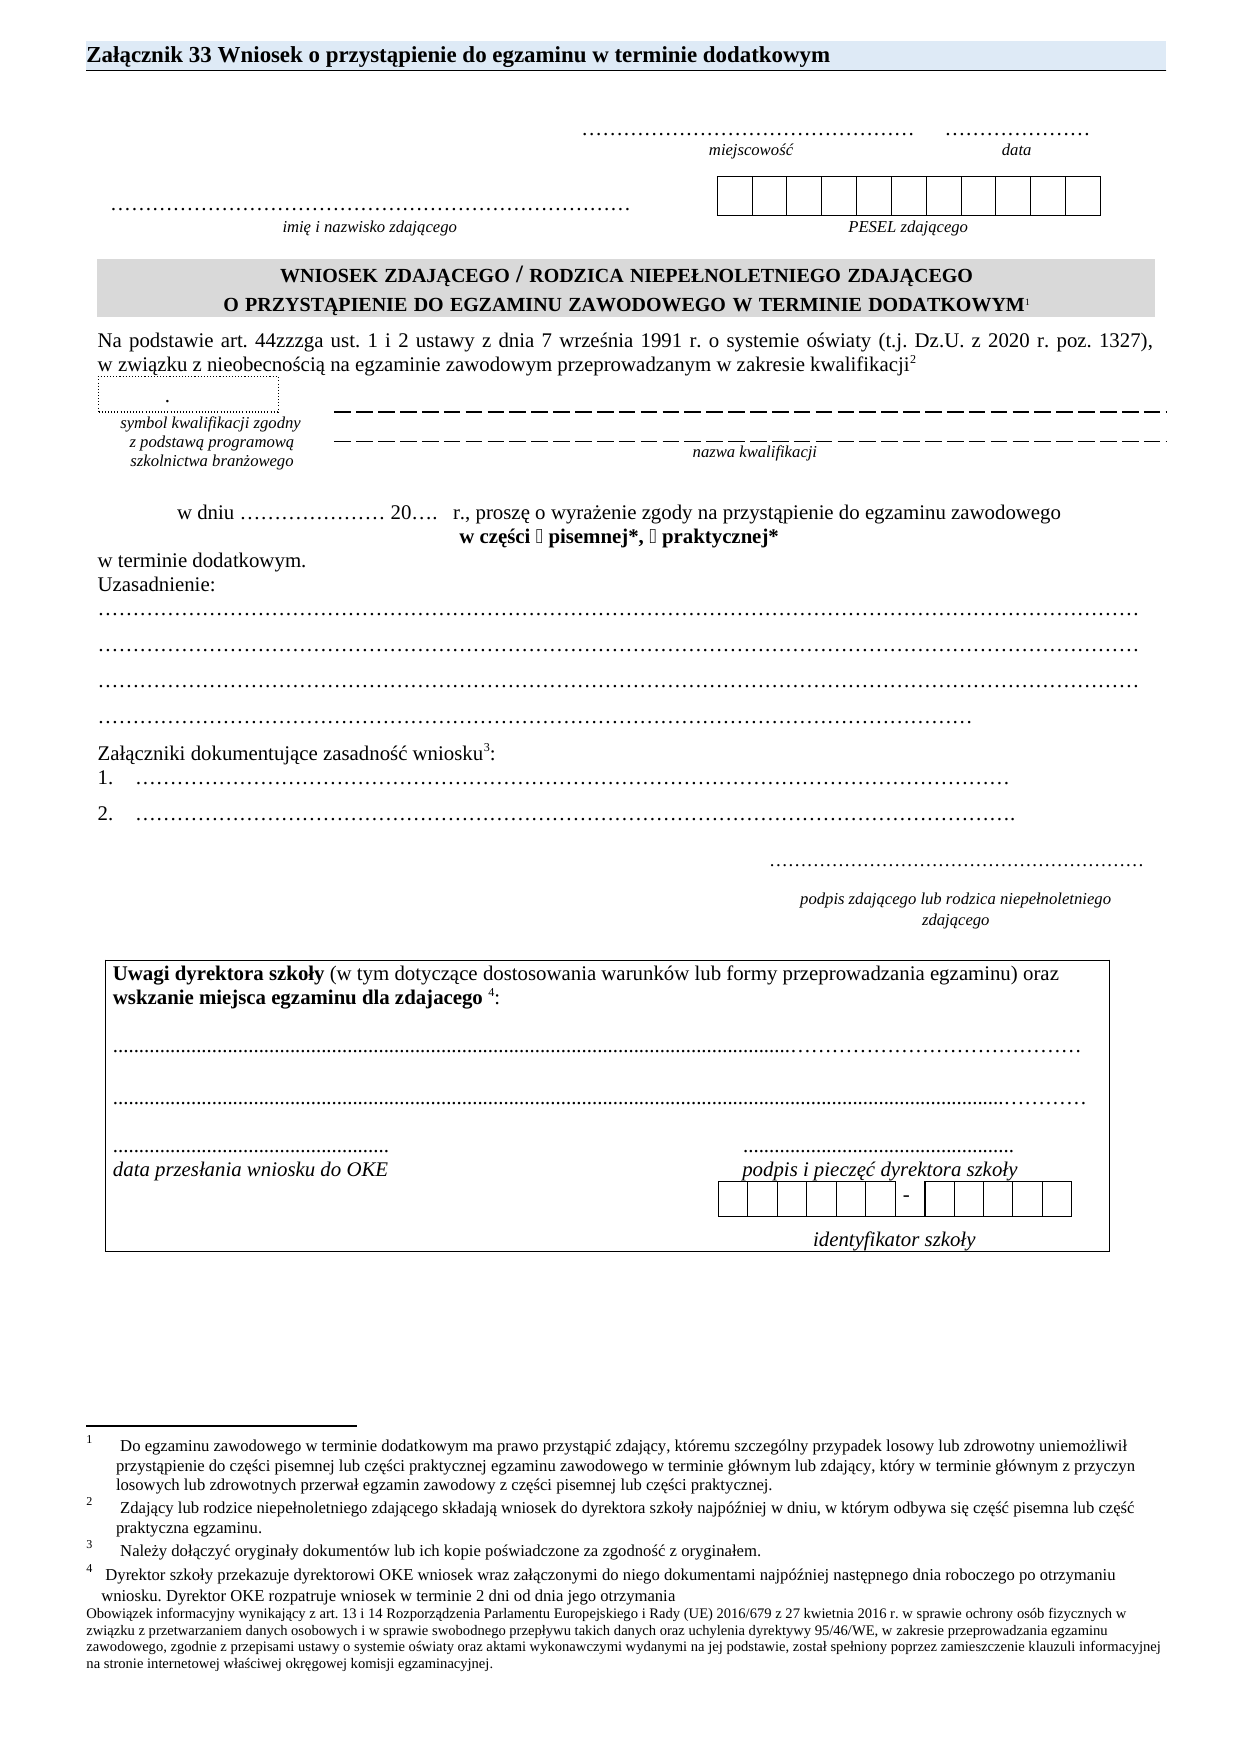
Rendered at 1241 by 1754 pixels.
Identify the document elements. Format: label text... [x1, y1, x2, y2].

table_header wniosek zdającego / rodzica niepełnoletniego zdającego o przystąpienie do egzaminu zawodowego w terminie dodatkowym Na podstawie art. 44zzzga ust. 1 i 2 ustawy z dnia 7 września 1991 r. o systemie oświaty (t.j. Dz.U. z 2020 r. poz. 1327), w związku z nieobecnością na egzaminie zawodowym przeprowadzanym w zakresie kwalifikacji w dniu ………………… 20…. r., proszę o wyrażenie zgody na przystąpienie do egzaminu zawodowego w części pisemnej*, praktycznej* w terminie dodatkowym. Uzasadnienie: ……………………………………………………………………………………………………………………………………………………………………………………………………………………………………………………………………………………………………………………………………………………………………………………………………………………………………………………………………………………………………………………………… Załączniki dokumentujące zasadność wniosku: ……………………………………………………………………………………………………………… ………………………………………………………………………………………………………………. [86, 116, 1166, 1252]
